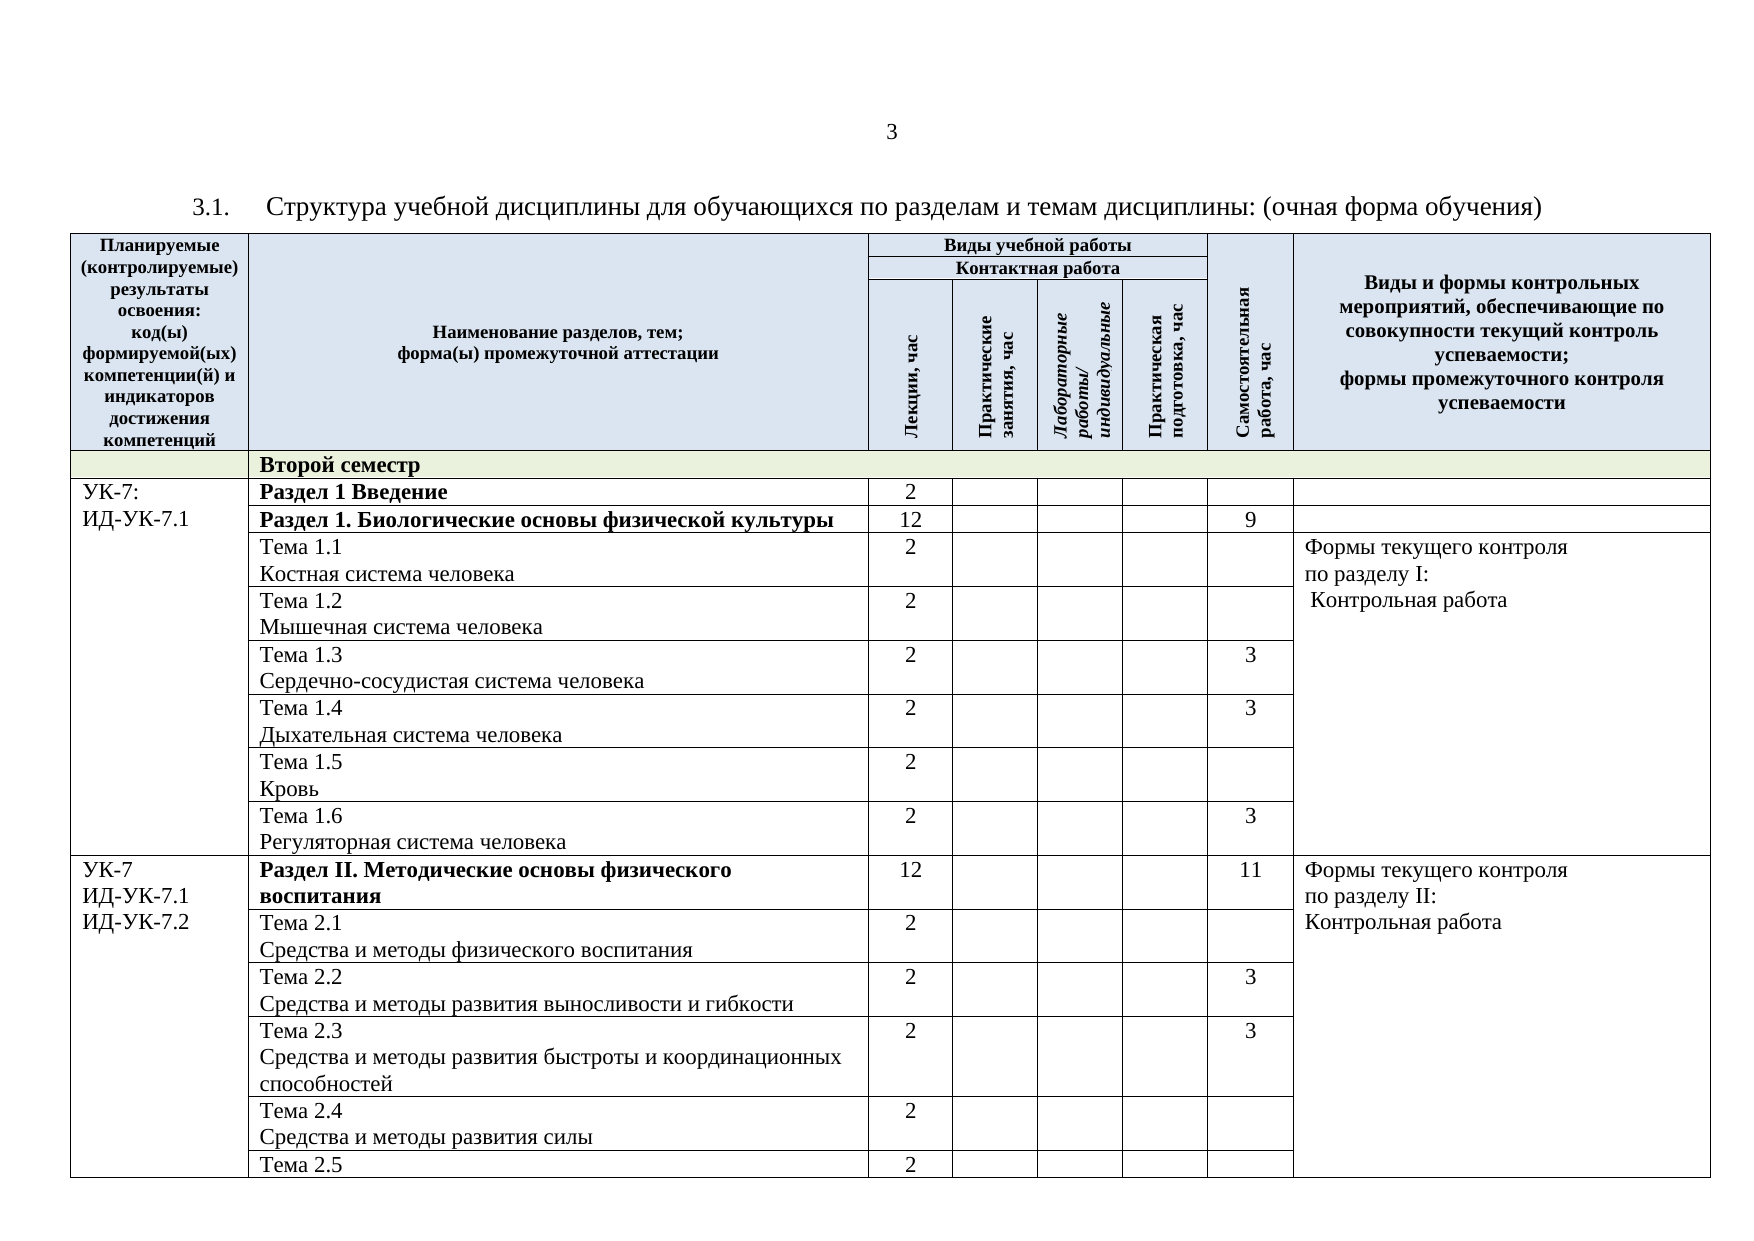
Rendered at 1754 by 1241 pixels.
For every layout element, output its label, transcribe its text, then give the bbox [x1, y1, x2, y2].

table_cell 2 [869, 479, 952, 505]
table_cell 12 [869, 506, 952, 532]
table_cell Тема 1.5 Кровь [249, 748, 868, 801]
table_cell [1123, 910, 1207, 962]
table_cell 2 [869, 695, 952, 747]
table_cell 2 [869, 587, 952, 640]
table_cell [1123, 533, 1207, 586]
table_cell [1123, 587, 1207, 640]
table_cell 2 [869, 641, 952, 693]
table_cell [1038, 641, 1122, 693]
table_cell 2 [869, 1097, 952, 1150]
table_cell 2 [869, 963, 952, 1016]
table_cell [953, 506, 1037, 532]
table_cell [953, 1017, 1037, 1096]
table_cell [1208, 910, 1293, 962]
table_cell [1294, 506, 1710, 532]
table_cell [953, 1097, 1037, 1150]
table_cell Лабораторные работы/ индивидуальные занятия, час [1038, 280, 1122, 450]
table_cell УК-7: ИД-УК-7.1 [71, 479, 248, 855]
table_cell [953, 587, 1037, 640]
table_cell Формы текущего контроля по разделу II: Контрольная работа [1294, 856, 1710, 1177]
table_cell [1208, 587, 1293, 640]
table_cell Тема 2.3 Средства и методы развития быстроты и координационных способностей [249, 1017, 868, 1096]
table_cell [953, 748, 1037, 801]
table_cell Раздел II. Методические основы физического воспитания [249, 856, 868, 908]
table_cell [953, 802, 1037, 855]
table_cell [953, 910, 1037, 962]
table_cell [1123, 506, 1207, 532]
table_cell [1208, 479, 1293, 505]
table_cell [1123, 1017, 1207, 1096]
table_cell 3 [1208, 641, 1293, 693]
table_cell [1294, 479, 1710, 505]
table_cell [1038, 1017, 1122, 1096]
table_cell Лекции, час [869, 280, 952, 450]
table_cell [953, 533, 1037, 586]
table_cell [1123, 1151, 1207, 1177]
table_header Наименование разделов, тем; форма(ы) промежуточной аттестации [249, 234, 868, 450]
table_header Самостоятельная работа, час [1208, 234, 1293, 450]
table_cell [1038, 856, 1122, 908]
table_cell [953, 963, 1037, 1016]
table_cell Тема 2.2 Средства и методы развития выносливости и гибкости [249, 963, 868, 1016]
table_cell 3 [1208, 802, 1293, 855]
table_cell [71, 451, 248, 477]
table_cell Второй семестр [249, 451, 1710, 477]
table_cell Контактная работа [869, 257, 1207, 278]
table_header Виды и формы контрольных мероприятий, обеспечивающие по совокупности текущий контроль успеваемости; формы промежуточного контроля успеваемости [1294, 234, 1710, 450]
table_header Планируемые (контролируемые) результаты освоения: код(ы) формируемой(ых) компетенции(й) и индикаторов достижения компетенций [71, 234, 248, 450]
table_cell Тема 2.1 Средства и методы физического воспитания [249, 910, 868, 962]
table_cell [1123, 1097, 1207, 1150]
table_cell [1208, 748, 1293, 801]
table_cell УК-7 ИД-УК-7.1 ИД-УК-7.2 [71, 856, 248, 1177]
subtitle Структура учебной дисциплины для обучающихся по разделам и темам дисциплины: (очная форма обучения) [192, 190, 1665, 221]
table_cell 2 [869, 1151, 952, 1177]
table_cell [953, 856, 1037, 908]
table_cell Тема 1.4 Дыхательная система человека [249, 695, 868, 747]
table_cell 11 [1208, 856, 1293, 908]
table_cell [1123, 641, 1207, 693]
table_cell [1123, 479, 1207, 505]
table_cell [1123, 856, 1207, 908]
table_cell 2 [869, 748, 952, 801]
table_cell 9 [1208, 506, 1293, 532]
table_cell Раздел 1 Введение [249, 479, 868, 505]
table_cell Раздел 1. Биологические основы физической культуры [249, 506, 868, 532]
table_cell Тема 1.2 Мышечная система человека [249, 587, 868, 640]
table_cell [1038, 587, 1122, 640]
table_cell [1123, 695, 1207, 747]
table_cell [1208, 1151, 1293, 1177]
table_cell Тема 1.6 Регуляторная система человека [249, 802, 868, 855]
table_cell 2 [869, 533, 952, 586]
table_cell [1208, 1097, 1293, 1150]
table_cell Формы текущего контроля по разделу I: Контрольная работа [1294, 533, 1710, 855]
table_cell [1038, 1151, 1122, 1177]
table_cell [953, 695, 1037, 747]
table_cell 2 [869, 1017, 952, 1096]
table_cell 3 [1208, 695, 1293, 747]
table_cell [1038, 910, 1122, 962]
table_cell 12 [869, 856, 952, 908]
table_cell Практическая подготовка, час [1123, 280, 1207, 450]
table_cell [1123, 802, 1207, 855]
table_cell 3 [1208, 963, 1293, 1016]
table_cell Тема 1.3 Сердечно-сосудистая система человека [249, 641, 868, 693]
table_cell [953, 1151, 1037, 1177]
table_cell [1038, 533, 1122, 586]
table_cell Тема 2.4 Средства и методы развития силы [249, 1097, 868, 1150]
table_cell [1038, 748, 1122, 801]
table_cell Тема 2.5 Самоконтроль занимающихся физическими упражнениями [249, 1151, 868, 1177]
table_cell [1038, 802, 1122, 855]
table_cell 2 [869, 802, 952, 855]
table_cell Практические занятия, час [953, 280, 1037, 450]
table_cell 2 [869, 910, 952, 962]
table_cell [1123, 748, 1207, 801]
table_cell [1038, 479, 1122, 505]
table_header Виды учебной работы [869, 234, 1207, 256]
table_cell [1038, 695, 1122, 747]
table_cell Тема 1.1 Костная система человека [249, 533, 868, 586]
table_cell [1208, 533, 1293, 586]
table_cell [1038, 1097, 1122, 1150]
table_cell [1038, 506, 1122, 532]
table_cell 3 [1208, 1017, 1293, 1096]
table_cell [953, 641, 1037, 693]
table_cell [1123, 963, 1207, 1016]
table_cell [953, 479, 1037, 505]
table_cell [1038, 963, 1122, 1016]
